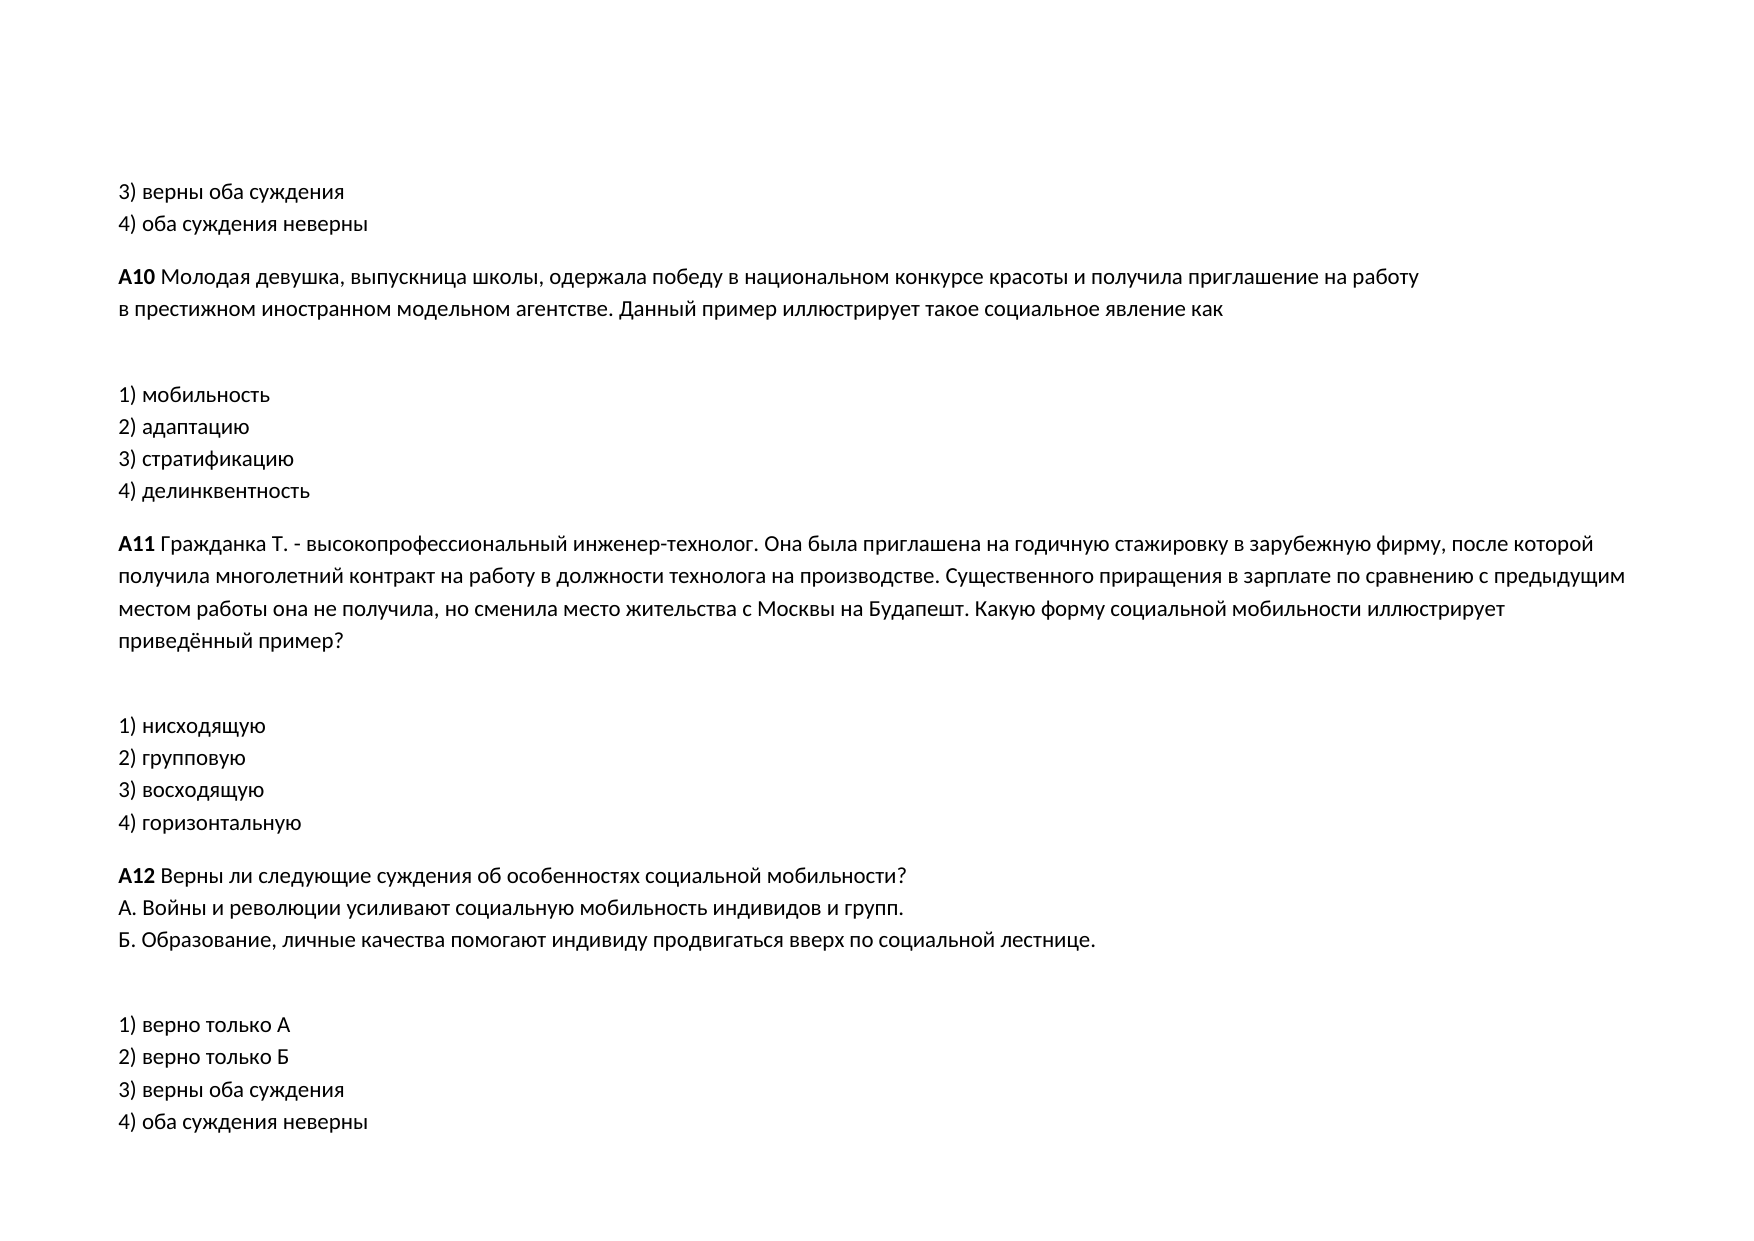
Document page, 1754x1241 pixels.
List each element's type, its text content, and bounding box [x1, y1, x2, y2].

text A11 Гражданка Т. - высокопрофессиональный инженер-технолог. Она была приглашена на годичную стажировку в зарубежную фирму, после которой получила многолетний контракт на работу в должности технолога на производстве. Существенного приращения в зарплате по сравнению с предыдущим местом работы она не получила, но сменила место жительства с Москвы на Будапешт. Какую форму социальной мобильности иллюстрирует приведённый пример? [118, 529, 1636, 654]
text 1) нисходящую 2) групповую 3) восходящую 4) горизонтальную [118, 679, 1636, 836]
text A12 Верны ли следующие суждения об особенностях социальной мобильности? А. Войны и революции усиливают социальную мобильность индивидов и групп. Б. Образование, личные качества помогают индивиду продвигаться вверх по социальной лестнице. [118, 861, 1636, 953]
text A10 Молодая девушка, выпускница школы, одержала победу в национальном конкурсе красоты и получила приглашение на работу в престижном иностранном модельном агентстве. Данный пример иллюстрирует такое социальное явление как [118, 262, 1636, 323]
text 1) верно только А 2) верно только Б 3) верны оба суждения 4) оба суждения неверны [118, 978, 1636, 1135]
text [118, 177, 1636, 237]
text 1) мобильность 2) адаптацию 3) стратификацию 4) делинквентность [118, 348, 1636, 504]
